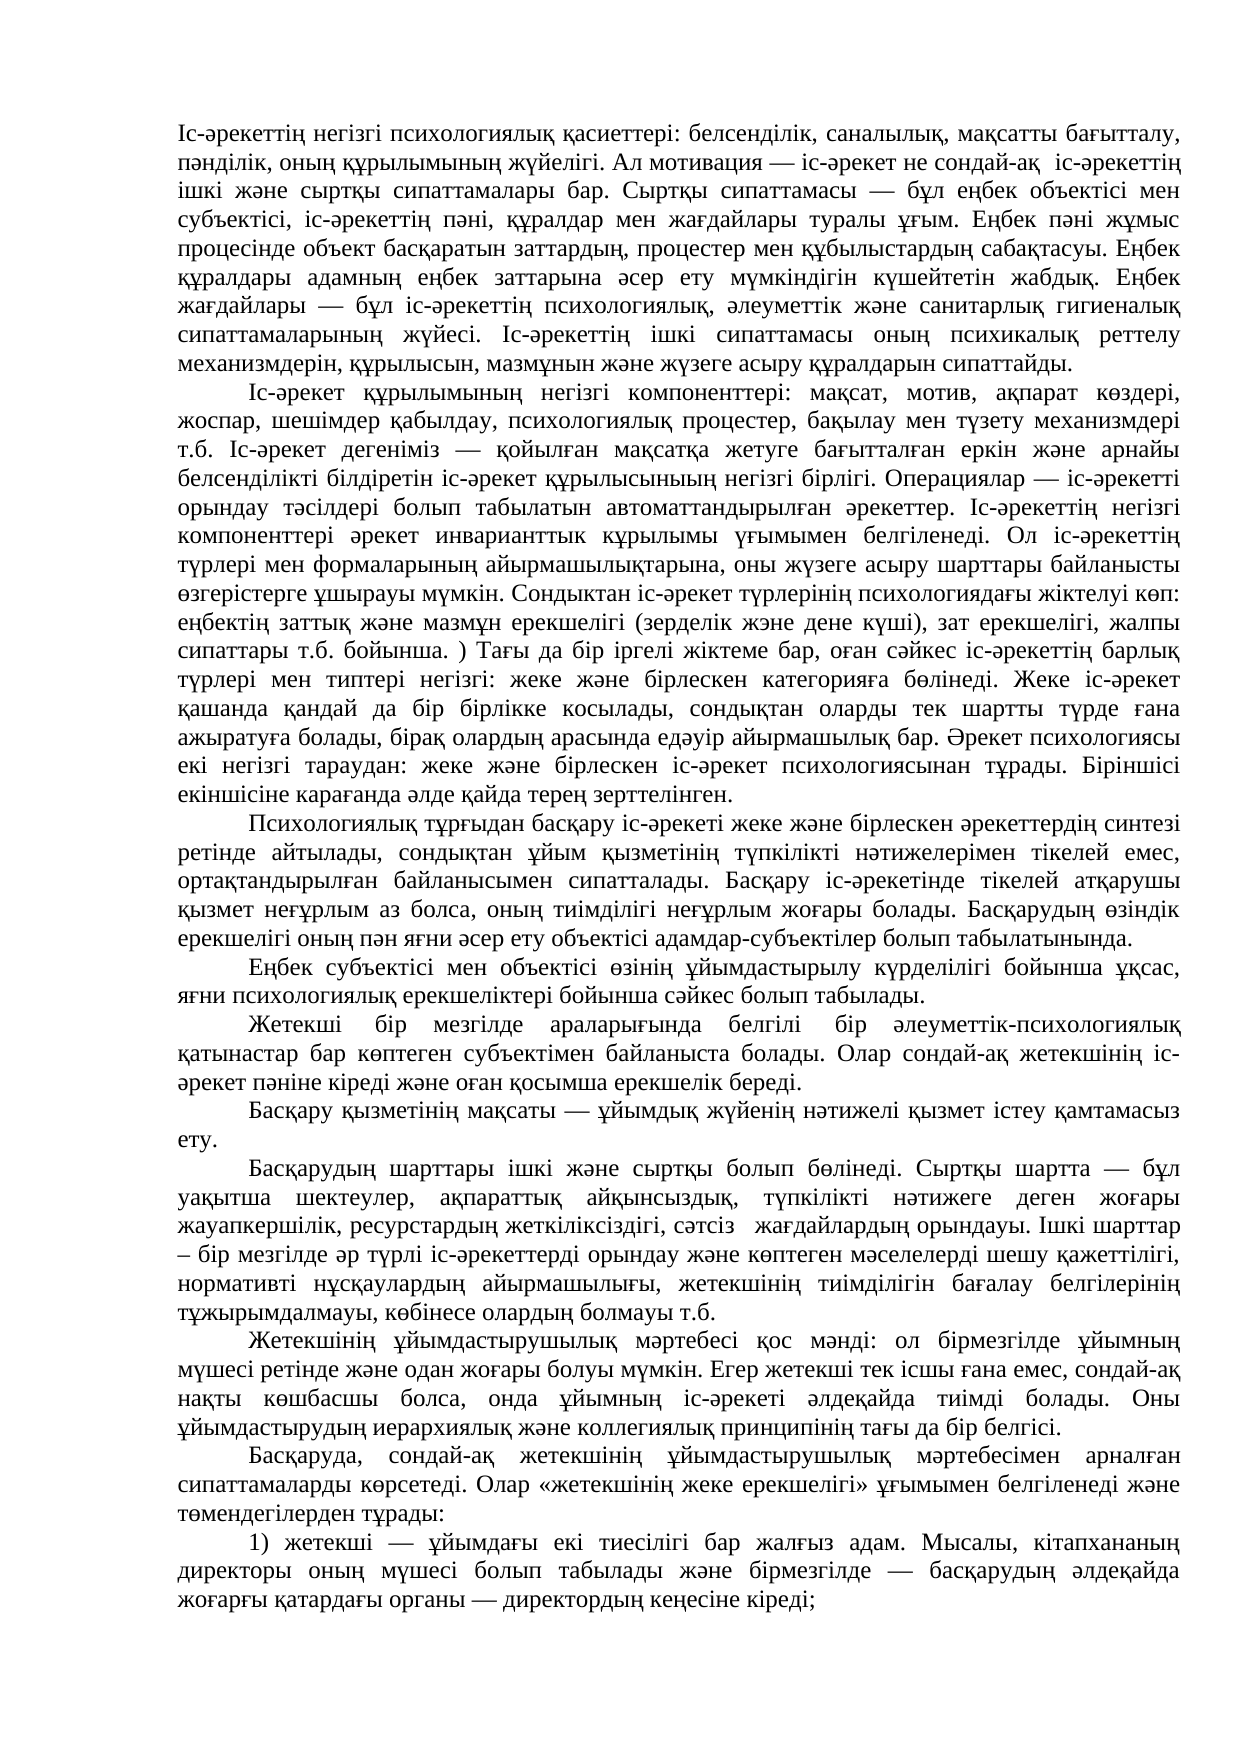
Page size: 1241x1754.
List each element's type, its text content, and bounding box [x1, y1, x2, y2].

text Іс-әрекет құрылымының негізгі компоненттері: мақсат, мотив, ақпарат көздері, жоспар, шешімдер қабылдау, психологиялық процестер, бақылау мен түзету механизмдері т.б. Іс-әрекет дегеніміз — қойылған мақсатқа жетуге бағытталған еркін және арнайы белсенділікті білдіретін іс-әрекет құрылысыныың негізгі бірлігі. Операциялар — іс-әрекетті орындау тәсілдері болып табылатын автоматтандырылған әрекеттер. Іс-әрекеттің негізгі компоненттері әрекет инварианттык кұрылымы үғымымен белгіленеді. Ол іс-әрекеттің түрлері мен формаларының айырмашылықтарына, оны жүзеге асыру шарттары байланысты өзгерістерге ұшырауы мүмкін. Сондыктан іс-әрекет түрлерінің психологиядағы жіктелуі көп: еңбектің заттық және мазмұн ерекшелігі (зерделік жэне дене күші), зат ерекшелігі, жалпы сипаттары т.б. бойынша. ) Тағы да бір іргелі жіктеме бар, оған сәйкес іс-әрекеттің барлық түрлері мен типтері негізгі: жеке және бірлескен категорияға бөлінеді. Жеке іс-әрекет қашанда қандай да бір бірлікке косылады, сондықтан оларды тек шартты түрде ғана ажыратуға болады, бірақ олардың арасында едәуір айырмашылық бар. Әрекет психологиясы екі негізгі тараудан: жеке және бірлескен іс-әрекет психологиясынан тұрады. Біріншісі екіншісіне карағанда әлде қайда терең зерттелінген. [177, 377, 1181, 808]
text Басқару қызметінің мақсаты — ұйымдық жүйенің нәтижелі қызмет істеу қамтамасыз ету. [177, 1096, 1181, 1153]
text Еңбек субъектісі мен объектісі өзінің ұйымдастырылу күрделілігі бойынша ұқсас, яғни психологиялық ерекшеліктері бойынша сәйкес болып табылады. [177, 952, 1181, 1009]
text Басқарудың шарттары ішкі және сыртқы болып бөлінеді. Сыртқы шартта — бұл уақытша шектеулер, ақпараттық айқынсыздық, түпкілікті нәтижеге деген жоғары жауапкершілік, ресурстардың жеткіліксіздігі, сәтсіз жағдайлардың орындауы. Ішкі шарттар – бір мезгілде әр түрлі іс-әрекеттерді орындау және көптеген мәселелерді шешу қажеттілігі, нормативті нұсқаулардың айырмашылығы, жетекшінің тиімділігін бағалау белгілерінің тұжырымдалмауы, көбінесе олардың болмауы т.б. [177, 1153, 1181, 1326]
text Басқаруда, сондай-ақ жетекшінің ұйымдастырушылық мәртебесімен арналған сипаттамаларды көрсетеді. Олар «жетекшінің жеке ерекшелігі» ұғымымен белгіленеді және төмендегілерден тұрады: [177, 1441, 1181, 1527]
text Жетекшінің ұйымдастырушылық мәртебесі қос мәнді: ол бірмезгілде ұйымның мүшесі ретінде және одан жоғары болуы мүмкін. Егер жетекші тек ісшы ғана емес, сондай-ақ нақты көшбасшы болса, онда ұйымның іс-әрекеті әлдеқайда тиімді болады. Оны ұйымдастырудың иерархиялық және коллегиялық принципінің тағы да бір белгісі. [177, 1326, 1181, 1441]
text Психологиялық тұрғыдан басқару іс-әрекеті жеке және бірлескен әрекеттердің синтезі ретінде айтылады, сондықтан ұйым қызметінің түпкілікті нәтижелерімен тікелей емес, ортақтандырылған байланысымен сипатталады. Басқару іс-әрекетінде тікелей атқарушы қызмет неғұрлым аз болса, оның тиімділігі неғұрлым жоғары болады. Басқарудың өзіндік ерекшелігі оның пән яғни әсер ету объектісі адамдар-субъектілер болып табылатынында. [177, 808, 1181, 952]
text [177, 118, 1181, 377]
text 1) жетекші — ұйымдағы екі тиесілігі бар жалғыз адам. Мысалы, кітапхананың директоры оның мүшесі болып табылады және бірмезгілде — басқарудың әлдеқайда жоғарғы қатардағы органы — директордың кеңесіне кіреді; [177, 1527, 1181, 1613]
text Жетекші бір мезгілде араларығында белгілі бір әлеуметтік-психологиялық қатынастар бар көптеген субъектімен байланыста болады. Олар сондай-ақ жетекшінің іс-әрекет пәніне кіреді және оған қосымша ерекшелік береді. [177, 1009, 1181, 1096]
